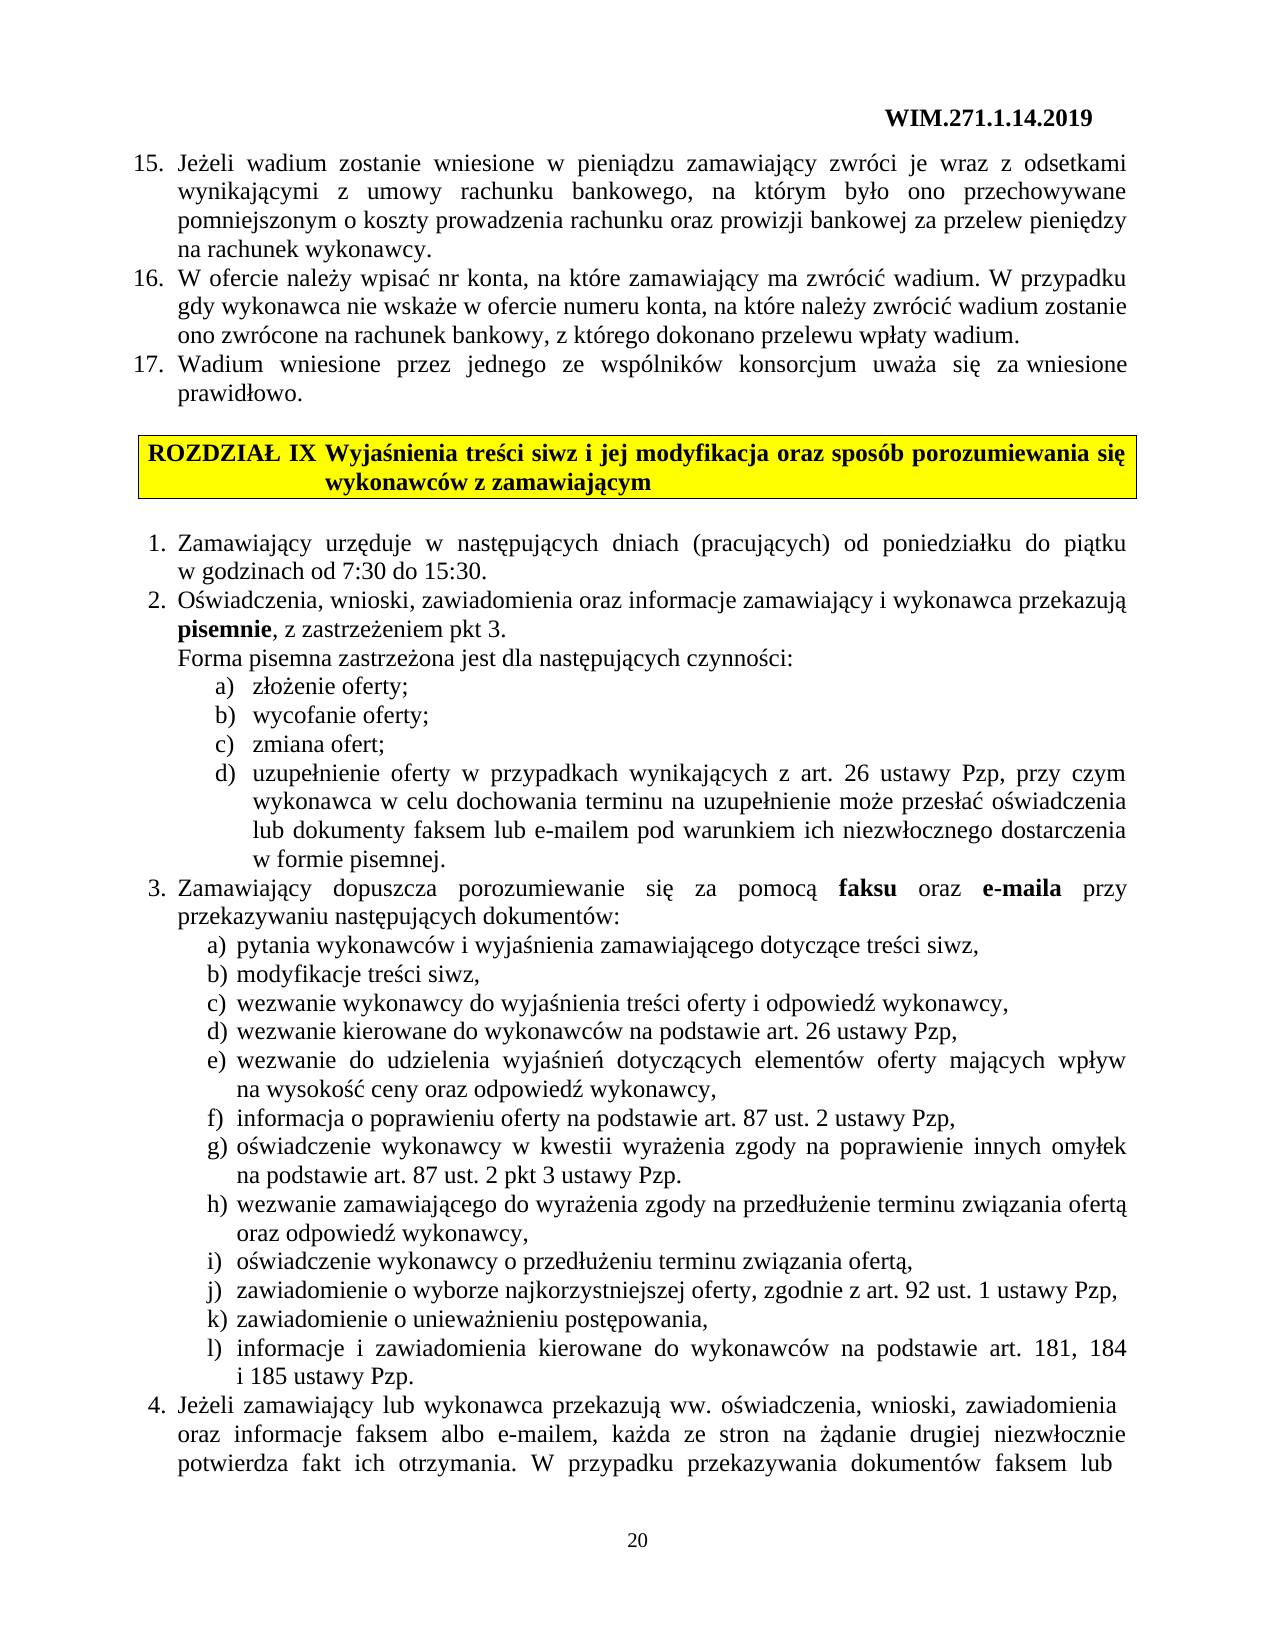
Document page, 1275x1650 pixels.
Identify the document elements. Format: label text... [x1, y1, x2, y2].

list wezwanie wykonawcy do wyjaśnienia treści oferty i odpowiedź wykonawcy, [207, 988, 1127, 1016]
subtitle ROZDZIAŁ IX Wyjaśnienia treści siwz i jej modyfikacja oraz sposób porozumiewania się wykonawców z zamawiającym [139, 436, 1136, 498]
text Forma pisemna zastrzeżona jest dla następujących czynności: [177, 643, 1127, 671]
list Wadium wniesione przez jednego ze wspólników konsorcjum uważa się za wniesione prawidłowo. [133, 349, 1127, 406]
list zawiadomienie o wyborze najkorzystniejszej oferty, zgodnie z art. 92 ust. 1 ustawy Pzp, [207, 1275, 1127, 1304]
list Zamawiający urzęduje w następujących dniach (pracujących) od poniedziałku do piątku w godzinach od 7:30 do 15:30. [148, 528, 1127, 585]
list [148, 1390, 1127, 1476]
list informacja o poprawieniu oferty na podstawie art. 87 ust. 2 ustawy Pzp, [207, 1103, 1127, 1131]
list informacje i zawiadomienia kierowane do wykonawców na podstawie art. 181, 184 i 185 ustawy Pzp. [207, 1333, 1127, 1390]
list zawiadomienie o unieważnieniu postępowania, [207, 1304, 1127, 1333]
list uzupełnienie oferty w przypadkach wynikających z art. 26 ustawy Pzp, przy czym wykonawca w celu dochowania terminu na uzupełnienie może przesłać oświadczenia lub dokumenty faksem lub e-mailem pod warunkiem ich niezwłocznego dostarczenia w formie pisemnej. [215, 758, 1127, 873]
list modyfikacje treści siwz, [207, 959, 1127, 988]
list oświadczenie wykonawcy o przedłużeniu terminu związania ofertą, [207, 1246, 1127, 1275]
list Zamawiający dopuszcza porozumiewanie się za pomocą faksu oraz e-maila przy przekazywaniu następujących dokumentów: [148, 873, 1127, 930]
list złożenie oferty; [215, 671, 1127, 700]
list wycofanie oferty; [215, 700, 1127, 729]
list wezwanie do udzielenia wyjaśnień dotyczących elementów oferty mających wpływ na wysokość ceny oraz odpowiedź wykonawcy, [207, 1045, 1127, 1103]
list oświadczenie wykonawcy w kwestii wyrażenia zgody na poprawienie innych omyłek na podstawie art. 87 ust. 2 pkt 3 ustawy Pzp. [207, 1131, 1127, 1189]
list pytania wykonawców i wyjaśnienia zamawiającego dotyczące treści siwz, [207, 930, 1127, 959]
list wezwanie kierowane do wykonawców na podstawie art. 26 ustawy Pzp, [207, 1016, 1127, 1045]
list W ofercie należy wpisać nr konta, na które zamawiający ma zwrócić wadium. W przypadku gdy wykonawca nie wskaże w ofercie numeru konta, na które należy zwrócić wadium zostanie ono zwrócone na rachunek bankowy, z którego dokonano przelewu wpłaty wadium. [133, 263, 1127, 349]
list Jeżeli wadium zostanie wniesione w pieniądzu zamawiający zwróci je wraz z odsetkami wynikającymi z umowy rachunku bankowego, na którym było ono przechowywane pomniejszonym o koszty prowadzenia rachunku oraz prowizji bankowej za przelew pieniędzy na rachunek wykonawcy. [133, 148, 1127, 263]
list Oświadczenia, wnioski, zawiadomienia oraz informacje zamawiający i wykonawca przekazują pisemnie, z zastrzeżeniem pkt 3. [148, 585, 1127, 643]
list wezwanie zamawiającego do wyrażenia zgody na przedłużenie terminu związania ofertą oraz odpowiedź wykonawcy, [207, 1189, 1127, 1246]
list zmiana ofert; [215, 729, 1127, 758]
